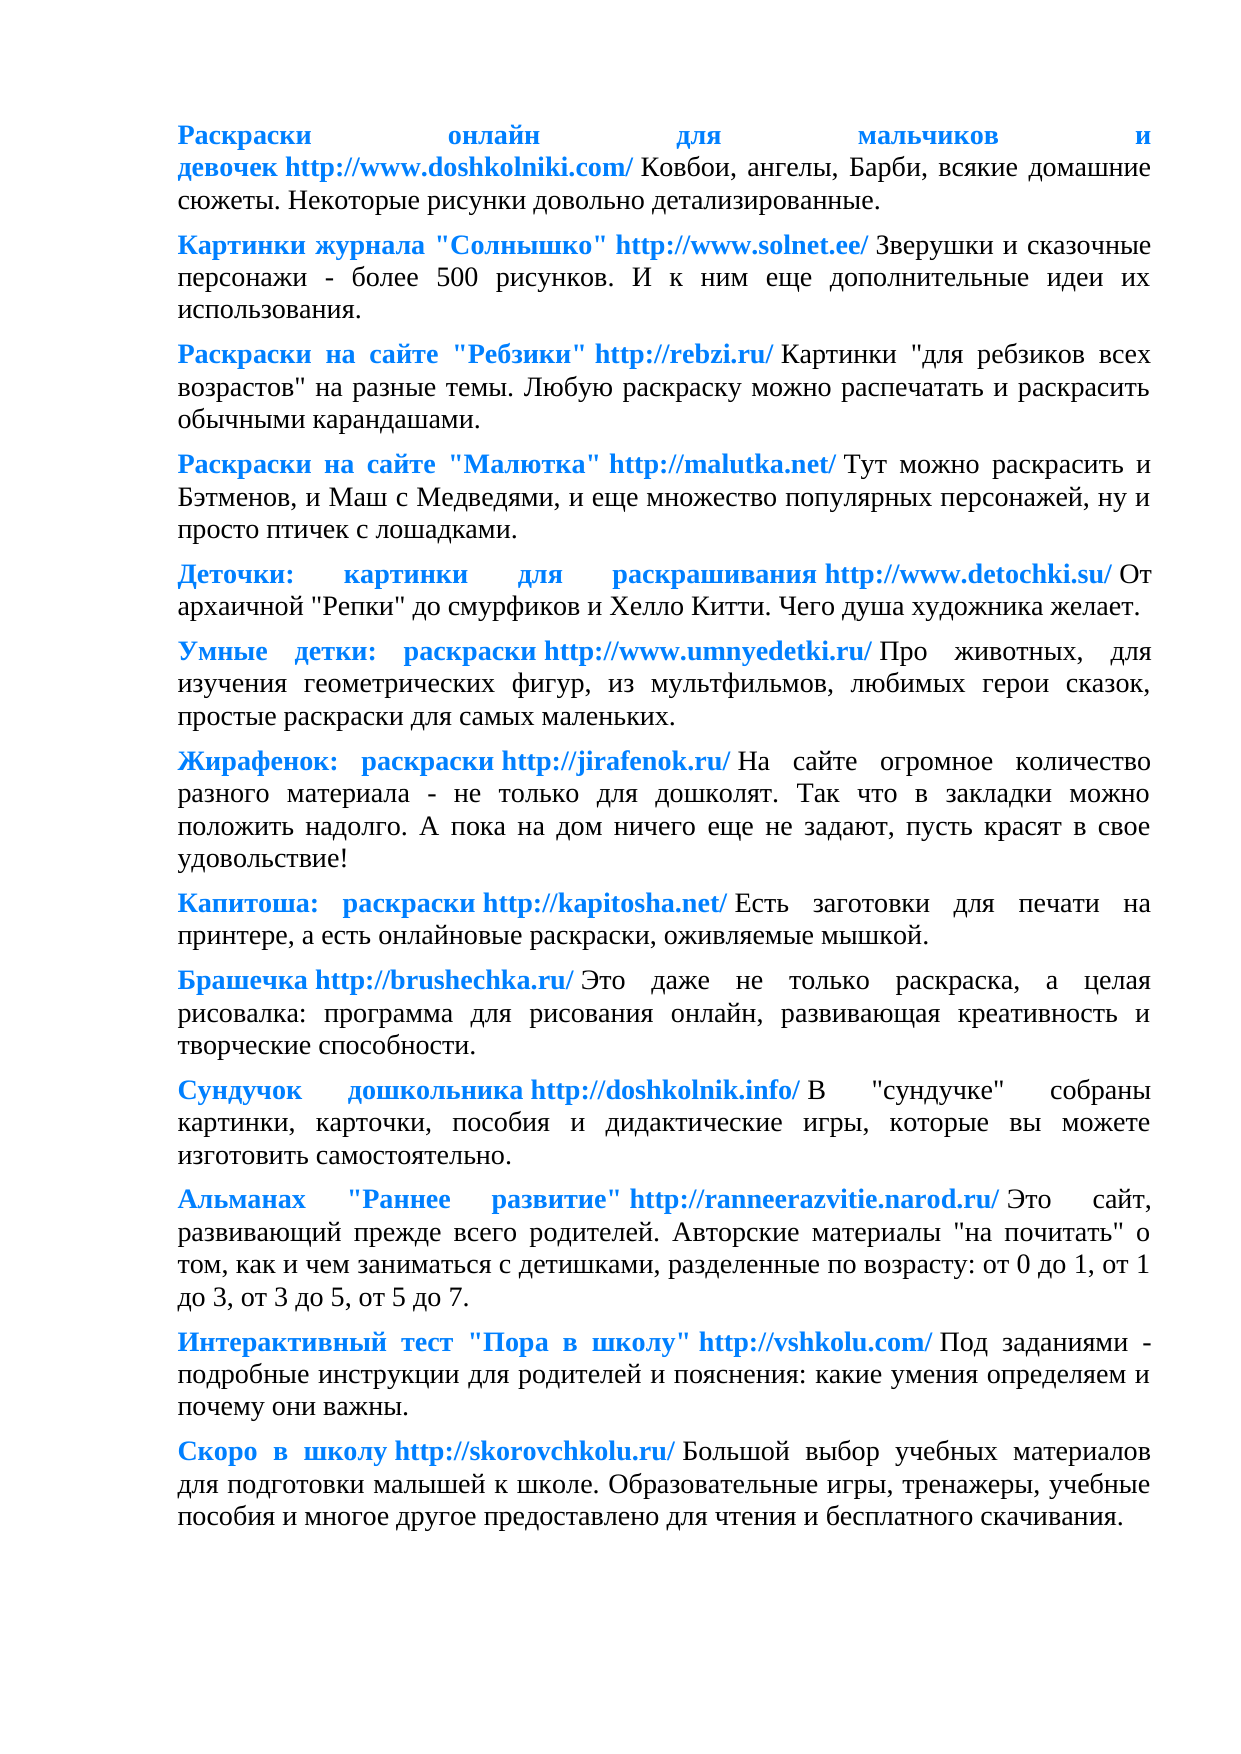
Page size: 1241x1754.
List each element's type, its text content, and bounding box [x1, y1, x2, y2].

text Капитоша: раскраски http://kapitosha.net/ Есть заготовки для печати на принтере, а есть онлайновые раскраски, оживляемые мышкой. [177, 886, 1152, 951]
text Раскраски онлайн для мальчиков и девочек http://www.doshkolniki.com/ Ковбои, ангелы, Барби, всякие домашние сюжеты. Некоторые рисунки довольно детализированные. [177, 118, 1152, 215]
text Интерактивный тест "Пора в школу" http://vshkolu.com/ Под заданиями - подробные инструкции для родителей и пояснения: какие умения определяем и почему они важны. [177, 1325, 1152, 1422]
text Жирафенок: раскраски http://jirafenok.ru/ На сайте огромное количество разного материала - не только для дошколят. Так что в закладки можно положить надолго. А пока на дом ничего еще не задают, пусть красят в свое удовольствие! [177, 744, 1152, 873]
text Альманах "Раннее развитие" http://ranneerazvitie.narod.ru/ Это сайт, развивающий прежде всего родителей. Авторские материалы "на почитать" о том, как и чем заниматься с детишками, разделенные по возрасту: от 0 до 1, от 1 до 3, от 3 до 5, от 5 до 7. [177, 1183, 1152, 1312]
text Умные детки: раскраски http://www.umnyedetki.ru/ Про животных, для изучения геометрических фигур, из мультфильмов, любимых герои сказок, простые раскраски для самых маленьких. [177, 634, 1152, 731]
text Деточки: картинки для раскрашивания http://www.detochki.su/ От архаичной "Репки" до смурфиков и Хелло Китти. Чего душа художника желает. [177, 557, 1152, 622]
text Брашечка http://brushechka.ru/ Это даже не только раскраска, а целая рисовалка: программа для рисования онлайн, развивающая креативность и творческие способности. [177, 963, 1152, 1060]
text Раскраски на сайте "Ребзики" http://rebzi.ru/ Картинки "для ребзиков всех возрастов" на разные темы. Любую раскраску можно распечатать и раскрасить обычными карандашами. [177, 337, 1152, 435]
text Сундучок дошкольника http://doshkolnik.info/ В "сундучке" собраны картинки, карточки, пособия и дидактические игры, которые вы можете изготовить самостоятельно. [177, 1073, 1152, 1170]
text Скоро в школу http://skorovchkolu.ru/ Большой выбор учебных материалов для подготовки малышей к школе. Образовательные игры, тренажеры, учебные пособия и многое другое предоставлено для чтения и бесплатного скачивания. [177, 1434, 1152, 1532]
text Раскраски на сайте "Малютка" http://malutka.net/ Тут можно раскрасить и Бэтменов, и Маш с Медведями, и еще множество популярных персонажей, ну и просто птичек с лошадками. [177, 447, 1152, 544]
text Картинки журнала "Солнышко" http://www.solnet.ee/ Зверушки и сказочные персонажи - более 500 рисунков. И к ним еще дополнительные идеи их использования. [177, 228, 1152, 325]
